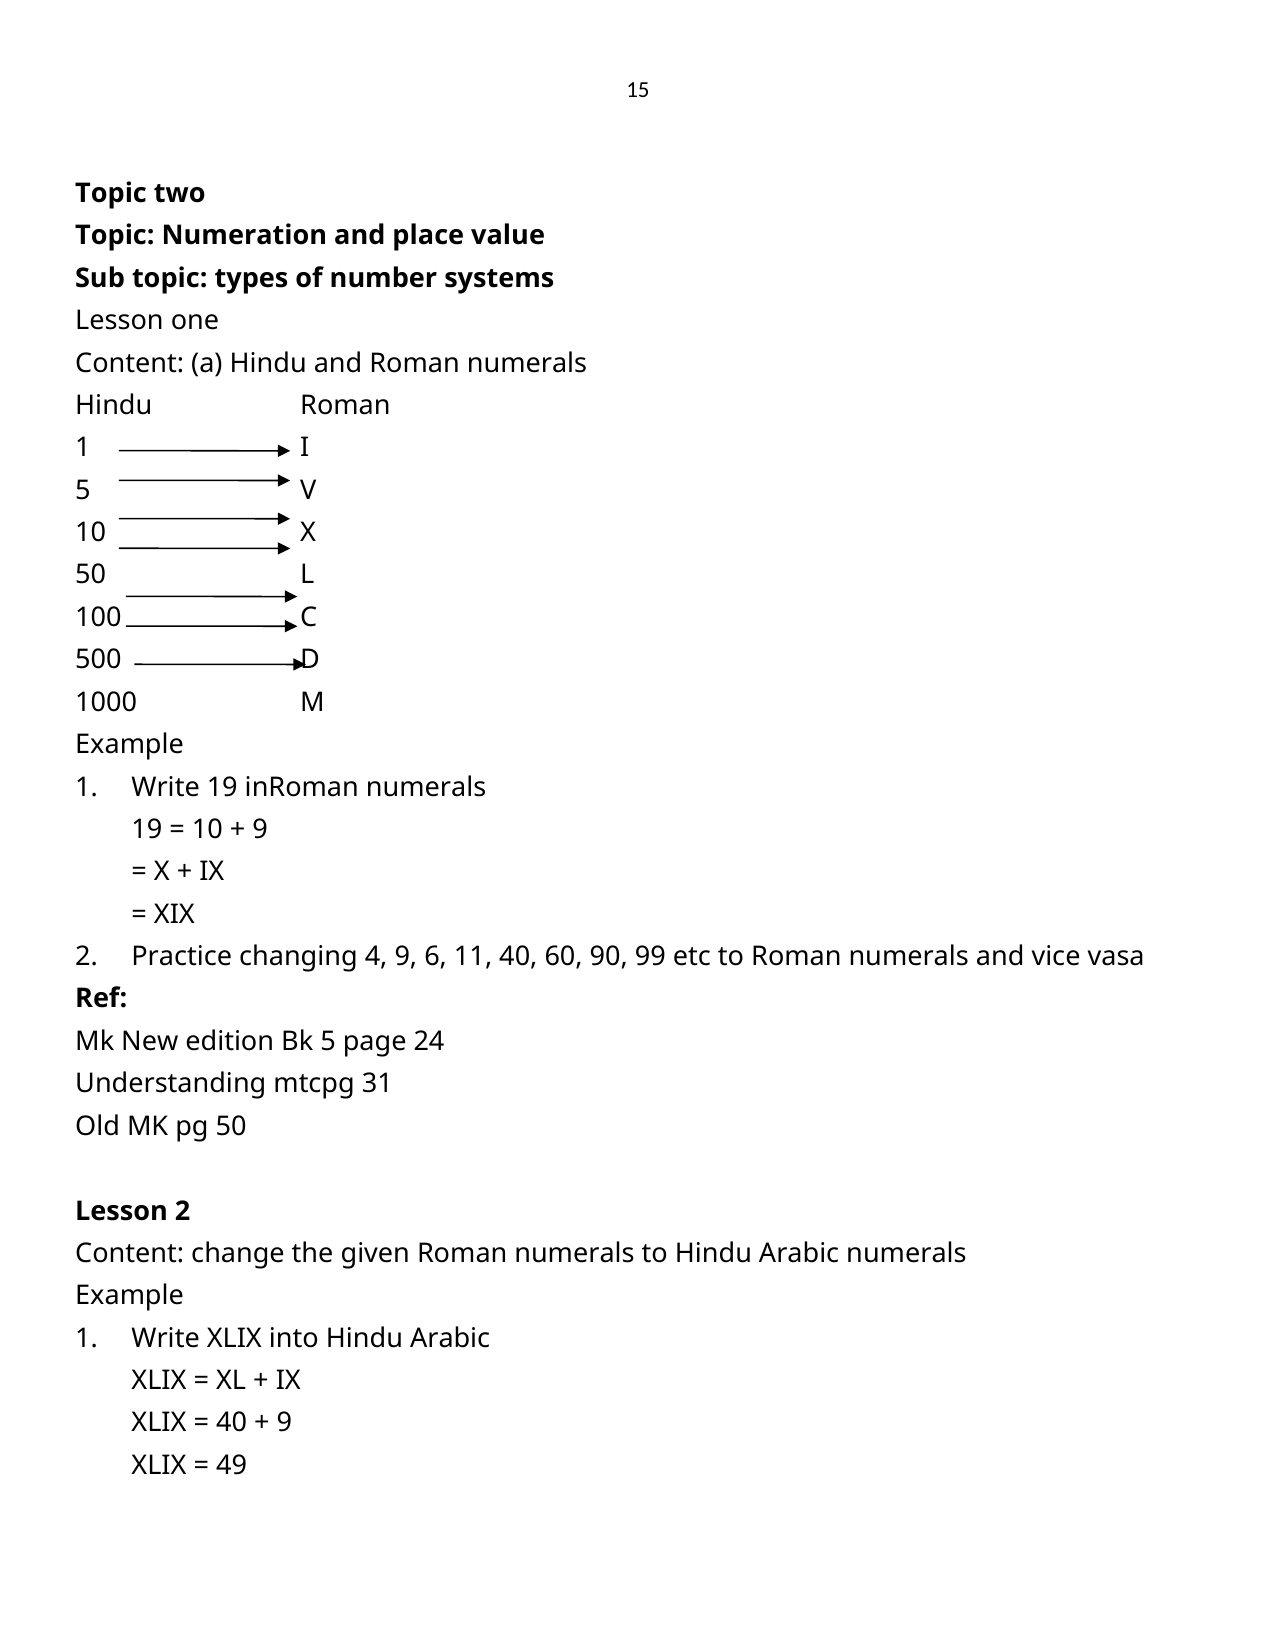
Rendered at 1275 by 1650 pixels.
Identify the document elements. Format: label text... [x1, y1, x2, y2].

list Write XLIX into Hindu Arabic [75, 1318, 1200, 1355]
text Sub topic: types of number systems [75, 258, 1200, 295]
list Practice changing 4, 9, 6, 11, 40, 60, 90, 99 etc to Roman numerals and vice vasa [75, 937, 1200, 973]
list 19 = 10 + 9 [131, 809, 1200, 846]
text 5 V [75, 470, 1200, 507]
text Topic: Numeration and place value [75, 216, 1200, 253]
text Content: (a) Hindu and numerals [75, 343, 1200, 380]
text Example [75, 1276, 1200, 1313]
text Content: change the given numerals to Hindu Arabic numerals [75, 1233, 1200, 1270]
text 1 I [75, 428, 1200, 465]
text Hindu [75, 385, 1200, 422]
list Write numerals [75, 767, 1200, 804]
text Understanding mtcpg 31 [75, 1064, 1200, 1101]
list XLIX = XL + IX [131, 1361, 1200, 1397]
text Example [75, 724, 1200, 761]
text Mk New edition Bk 5 page 24 [75, 1021, 1200, 1058]
list = X + IX [131, 852, 1200, 889]
text Lesson 2 [75, 1191, 1200, 1228]
list XLIX = 40 + 9 [131, 1403, 1200, 1440]
text 100 C [75, 597, 1200, 634]
list XLIX = 49 [131, 1445, 1200, 1482]
text 1000 M [75, 682, 1200, 719]
text Old MK pg 50 [75, 1106, 1200, 1143]
text 50 L [75, 555, 1200, 592]
text 10 X [75, 513, 1200, 549]
text Lesson one [75, 301, 1200, 337]
text Ref: [75, 979, 1200, 1016]
text Topic two [75, 173, 1200, 210]
list = XIX [131, 894, 1200, 931]
text 500 D [75, 640, 1200, 677]
